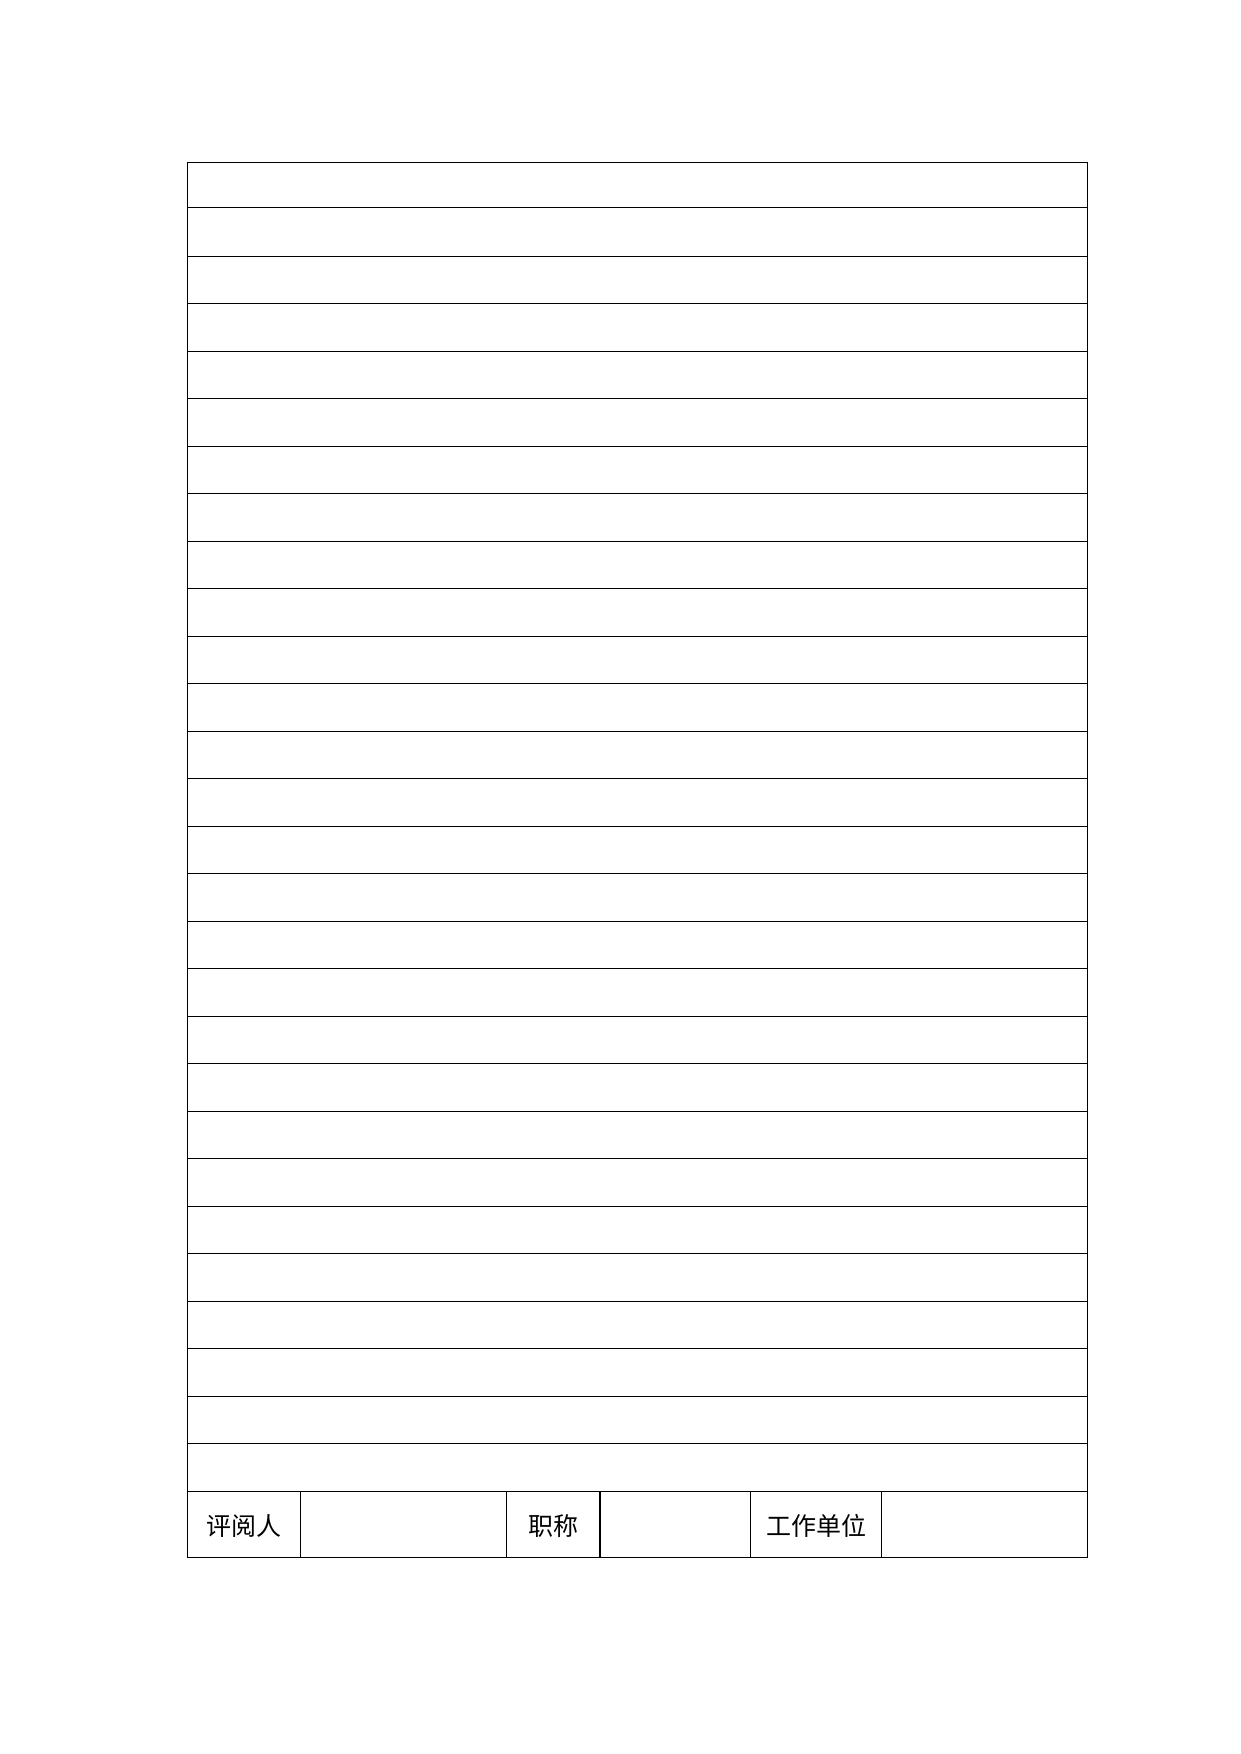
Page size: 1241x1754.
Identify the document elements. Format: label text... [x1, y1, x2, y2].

table_cell [188, 1254, 1087, 1301]
table_cell [188, 732, 1087, 778]
table_cell [188, 779, 1087, 826]
table_cell 评阅人 [188, 1492, 300, 1557]
table_cell [882, 1492, 1087, 1557]
table_cell [188, 542, 1087, 588]
table_cell [188, 969, 1087, 1016]
table_cell [188, 637, 1087, 683]
table_cell [188, 1017, 1087, 1063]
table_cell 职称 [507, 1492, 599, 1557]
table_cell [188, 684, 1087, 731]
table_cell [601, 1492, 750, 1557]
table_cell [188, 494, 1087, 541]
table_cell [188, 874, 1087, 921]
table_cell [188, 1207, 1087, 1253]
table_cell [188, 1444, 1087, 1491]
table_cell [188, 589, 1087, 636]
table_cell [188, 1397, 1087, 1443]
table_cell 工作单位 [751, 1492, 881, 1557]
table_cell [188, 1349, 1087, 1396]
table_cell [188, 208, 1087, 256]
table_cell [188, 304, 1087, 351]
table_cell [188, 257, 1087, 303]
table_cell [188, 1159, 1087, 1206]
table_cell [188, 399, 1087, 446]
table_cell [188, 352, 1087, 398]
table_cell [188, 447, 1087, 493]
table_cell [188, 163, 1087, 207]
table_cell [188, 1112, 1087, 1158]
table_cell [188, 1064, 1087, 1111]
table_cell [188, 827, 1087, 873]
table_cell [188, 922, 1087, 968]
table_cell [301, 1492, 506, 1557]
table_cell [188, 1302, 1087, 1348]
